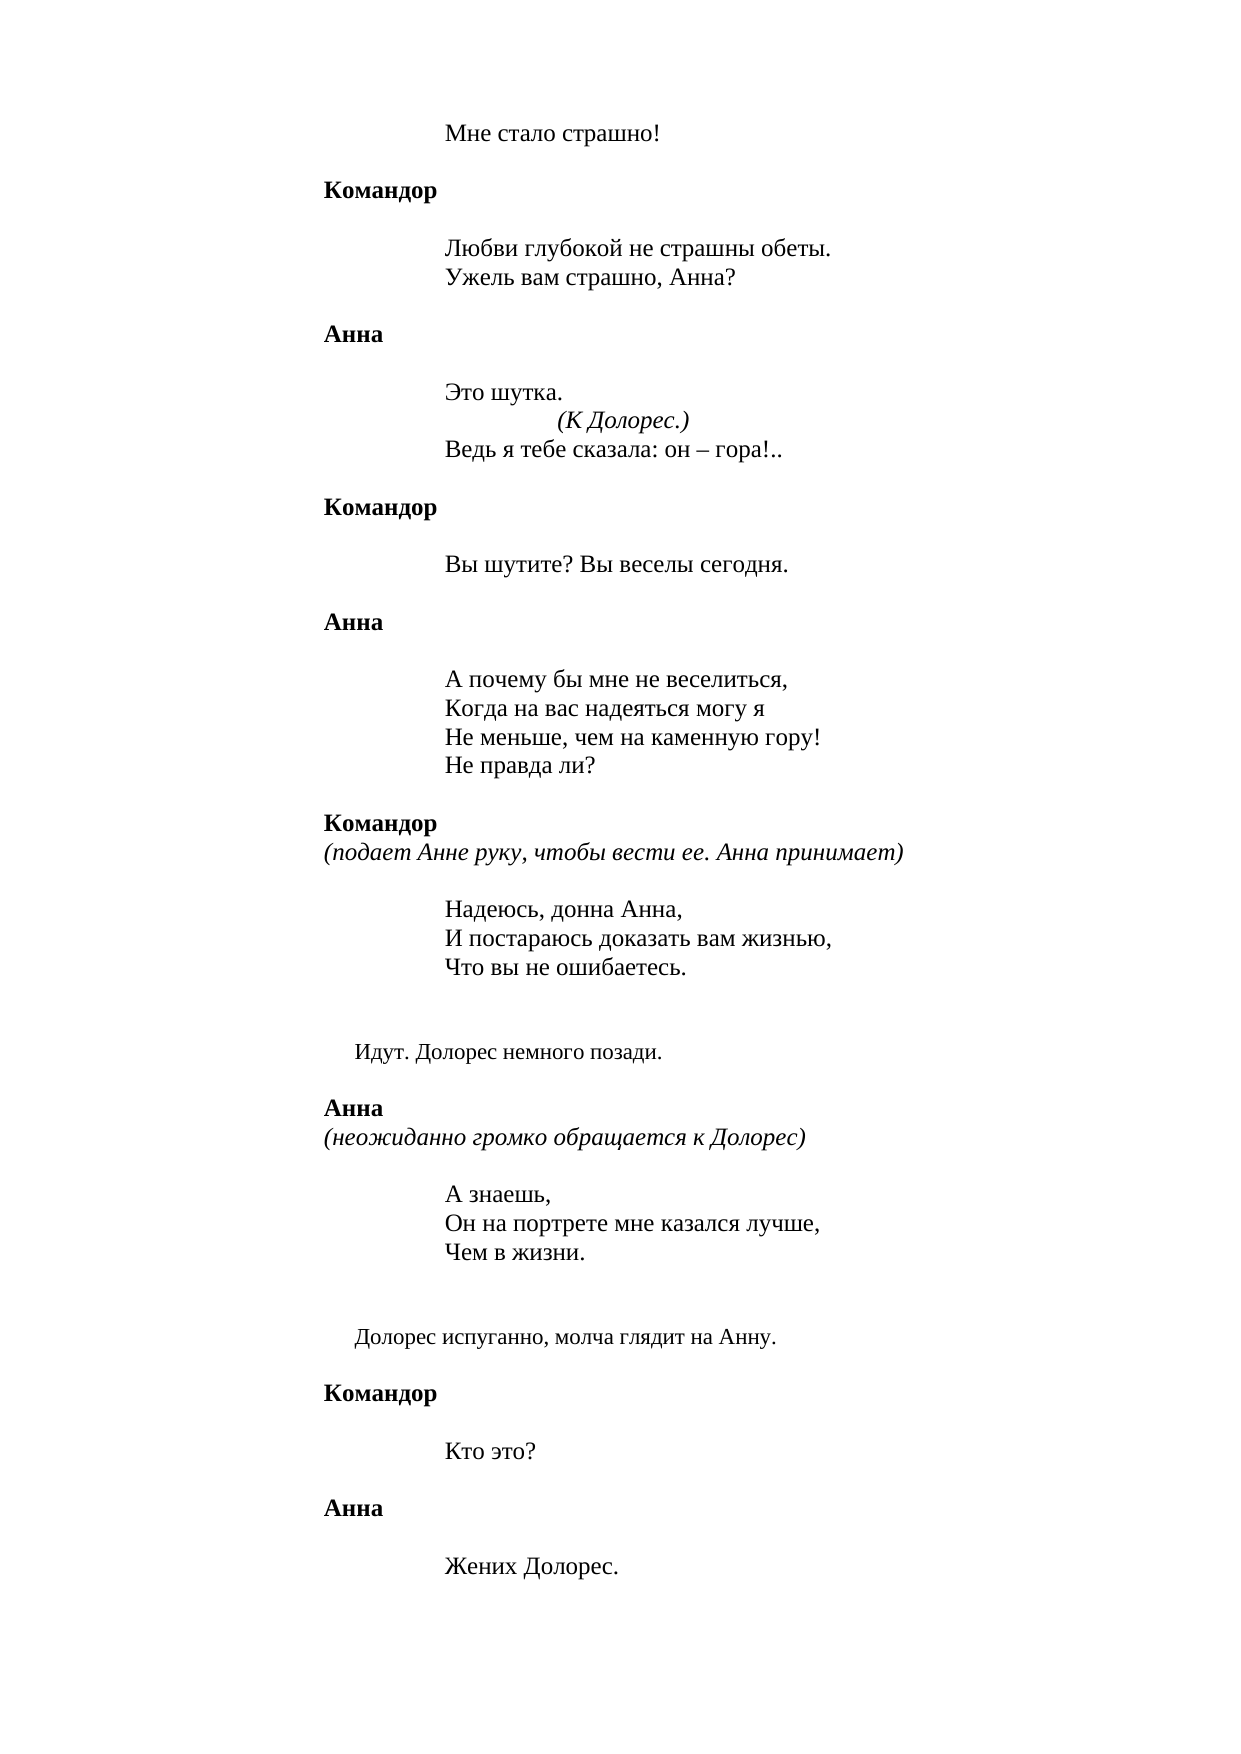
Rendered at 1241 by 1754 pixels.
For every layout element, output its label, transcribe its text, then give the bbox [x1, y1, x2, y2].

text Не правда ли? [386, 751, 1089, 779]
text Мне стало страшно! [386, 118, 1089, 147]
text И постараюсь доказать вам жизнью, [386, 923, 1089, 952]
text (неожиданно громко обращается к Долорес) [177, 1122, 1152, 1151]
text Вы шутите? Вы веселы сегодня. [386, 549, 1089, 578]
text А знаешь, [386, 1179, 1089, 1208]
text Ведь я тебе сказала: он – гора!.. [386, 434, 1089, 463]
text Командор [177, 1378, 1152, 1407]
text Надеюсь, донна Анна, [386, 894, 1089, 923]
text Ужель вам страшно, Анна? [386, 262, 1089, 291]
text Что вы не ошибаетесь. [386, 952, 1089, 981]
text Это шутка. [386, 377, 1089, 406]
text Долорес испуганно, молча глядит на Анну. [295, 1323, 1089, 1349]
text Кто это? [386, 1436, 1089, 1464]
text Командор [177, 492, 1152, 521]
text Жених Долорес. [386, 1551, 1089, 1579]
text Командор [177, 808, 1152, 837]
text Он на портрете мне казался лучше, [386, 1208, 1089, 1237]
text Командор [177, 176, 1152, 204]
text Не меньше, чем на каменную гору! [386, 722, 1089, 751]
text Анна [177, 607, 1152, 636]
text Анна [177, 1493, 1152, 1522]
text Анна [177, 1093, 1152, 1122]
text Любви глубокой не страшны обеты. [386, 233, 1089, 262]
text (подает Анне руку, чтобы вести ее. Анна принимает) [177, 837, 1152, 866]
text Когда на вас надеяться могу я [386, 693, 1089, 722]
text А почему бы мне не веселиться, [386, 664, 1089, 693]
text Анна [177, 319, 1152, 348]
text Чем в жизни. [386, 1237, 1089, 1266]
text Идут. Долорес немного позади. [295, 1038, 1089, 1064]
text (К Долорес.) [386, 406, 1089, 434]
